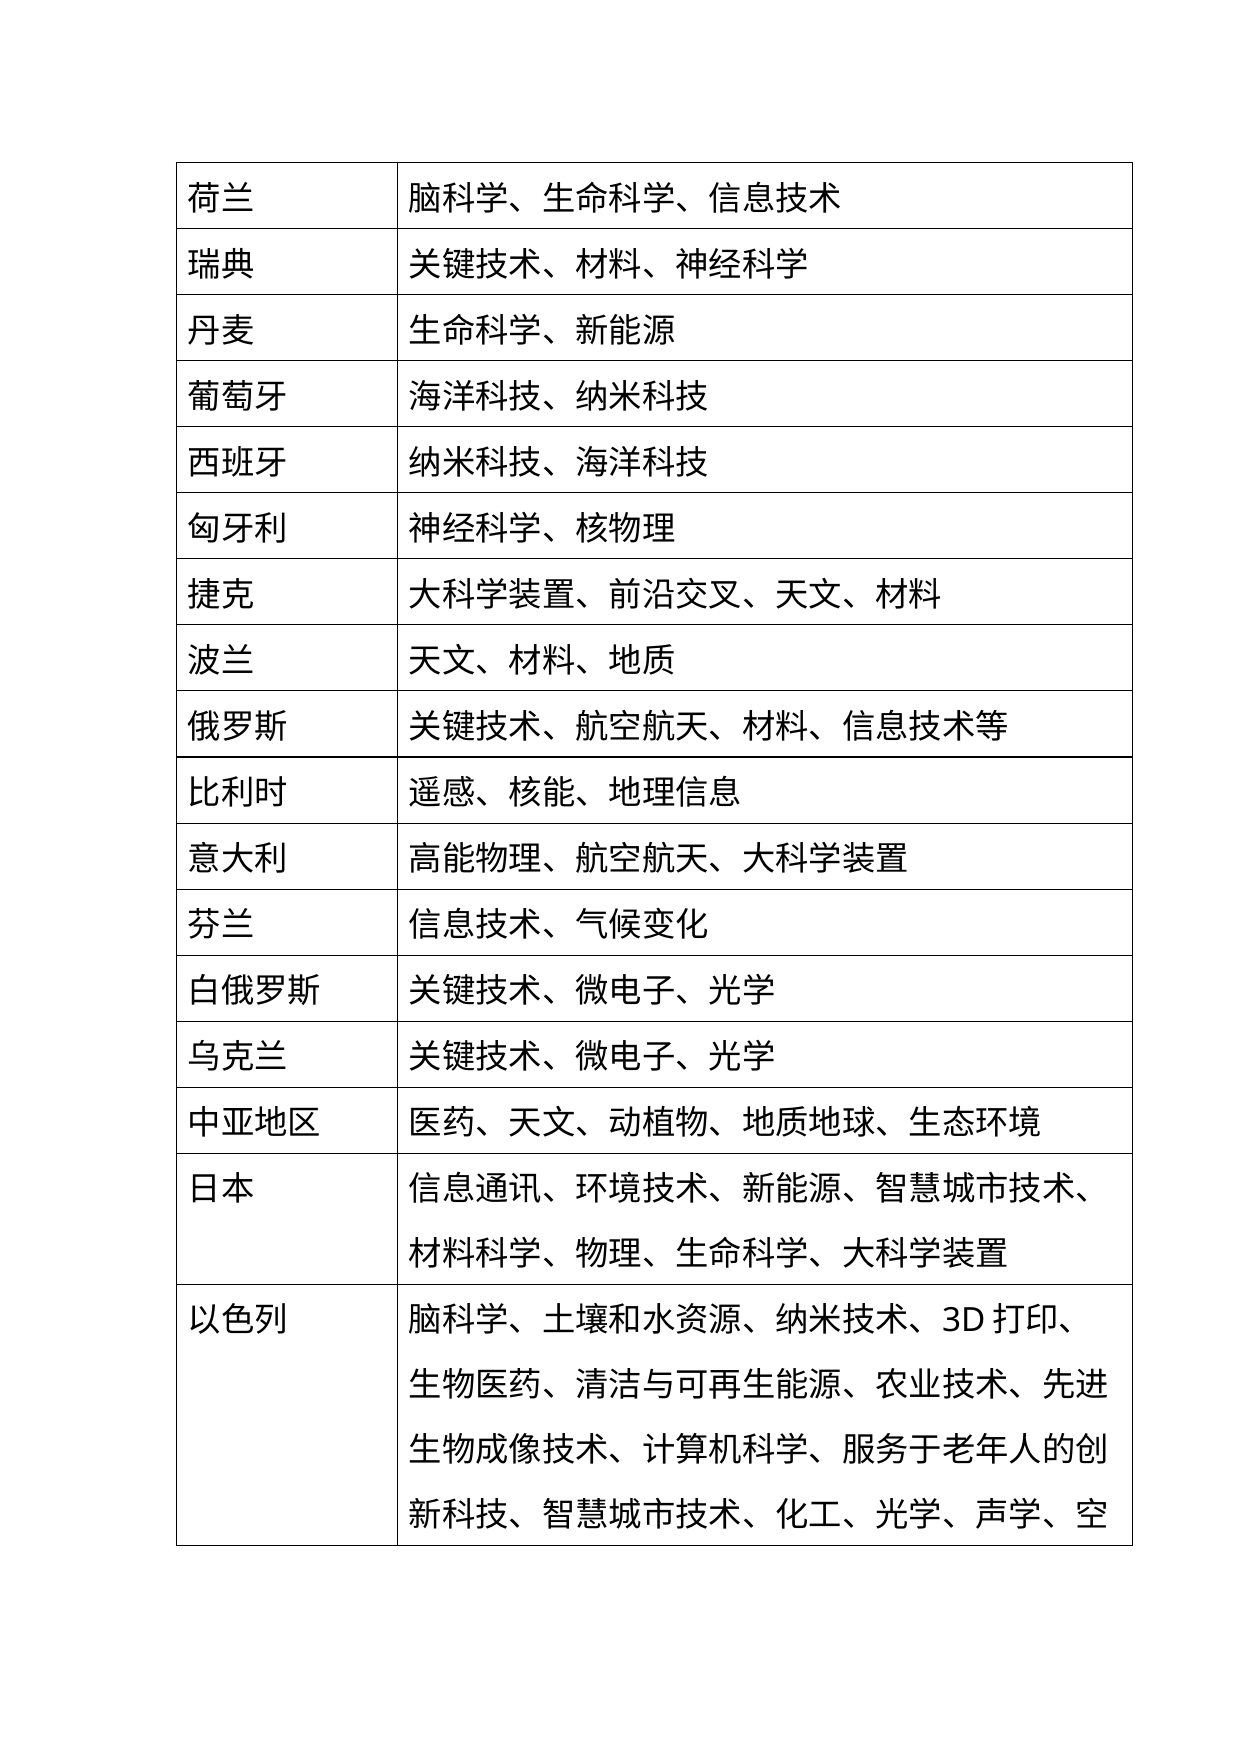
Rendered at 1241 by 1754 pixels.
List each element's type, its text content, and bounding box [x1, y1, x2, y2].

table_cell 关键技术、航空航天、材料、信息技术等 [398, 691, 1132, 756]
table_cell 丹麦 [177, 295, 397, 360]
table_cell 芬兰 [177, 890, 397, 954]
table_cell 以色列 [177, 1285, 397, 1545]
table_cell 神经科学、核物理 [398, 493, 1132, 558]
table_cell 波兰 [177, 625, 397, 690]
table_cell 纳米科技、海洋科技 [398, 427, 1132, 492]
table_cell 医药、天文、动植物、地质地球、生态环境 [398, 1088, 1132, 1153]
table_cell 匈牙利 [177, 493, 397, 558]
table_cell 天文、材料、地质 [398, 625, 1132, 690]
table_cell 乌克兰 [177, 1022, 397, 1087]
table_cell 荷兰 [177, 163, 397, 228]
table_cell 捷克 [177, 559, 397, 624]
table_cell 信息通讯、环境技术、新能源、智慧城市技术、材料科学、物理、生命科学、大科学装置 [398, 1154, 1132, 1284]
table_cell 西班牙 [177, 427, 397, 492]
table_cell 高能物理、航空航天、大科学装置 [398, 824, 1132, 888]
table_cell 海洋科技、纳米科技 [398, 361, 1132, 426]
table_cell 信息技术、气候变化 [398, 890, 1132, 954]
table_cell 关键技术、微电子、光学 [398, 956, 1132, 1021]
table_cell 脑科学、生命科学、信息技术 [398, 163, 1132, 228]
table_cell 生命科学、新能源 [398, 295, 1132, 360]
table_cell 大科学装置、前沿交叉、天文、材料 [398, 559, 1132, 624]
table_cell 瑞典 [177, 229, 397, 294]
table_cell 关键技术、微电子、光学 [398, 1022, 1132, 1087]
table_cell 比利时 [177, 758, 397, 822]
table_cell 中亚地区 [177, 1088, 397, 1153]
table_cell 关键技术、材料、神经科学 [398, 229, 1132, 294]
table_cell 俄罗斯 [177, 691, 397, 756]
table_cell 白俄罗斯 [177, 956, 397, 1021]
table_cell 葡萄牙 [177, 361, 397, 426]
table_cell 遥感、核能、地理信息 [398, 758, 1132, 822]
table_cell 意大利 [177, 824, 397, 888]
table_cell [398, 1285, 1132, 1545]
table_cell 日本 [177, 1154, 397, 1284]
